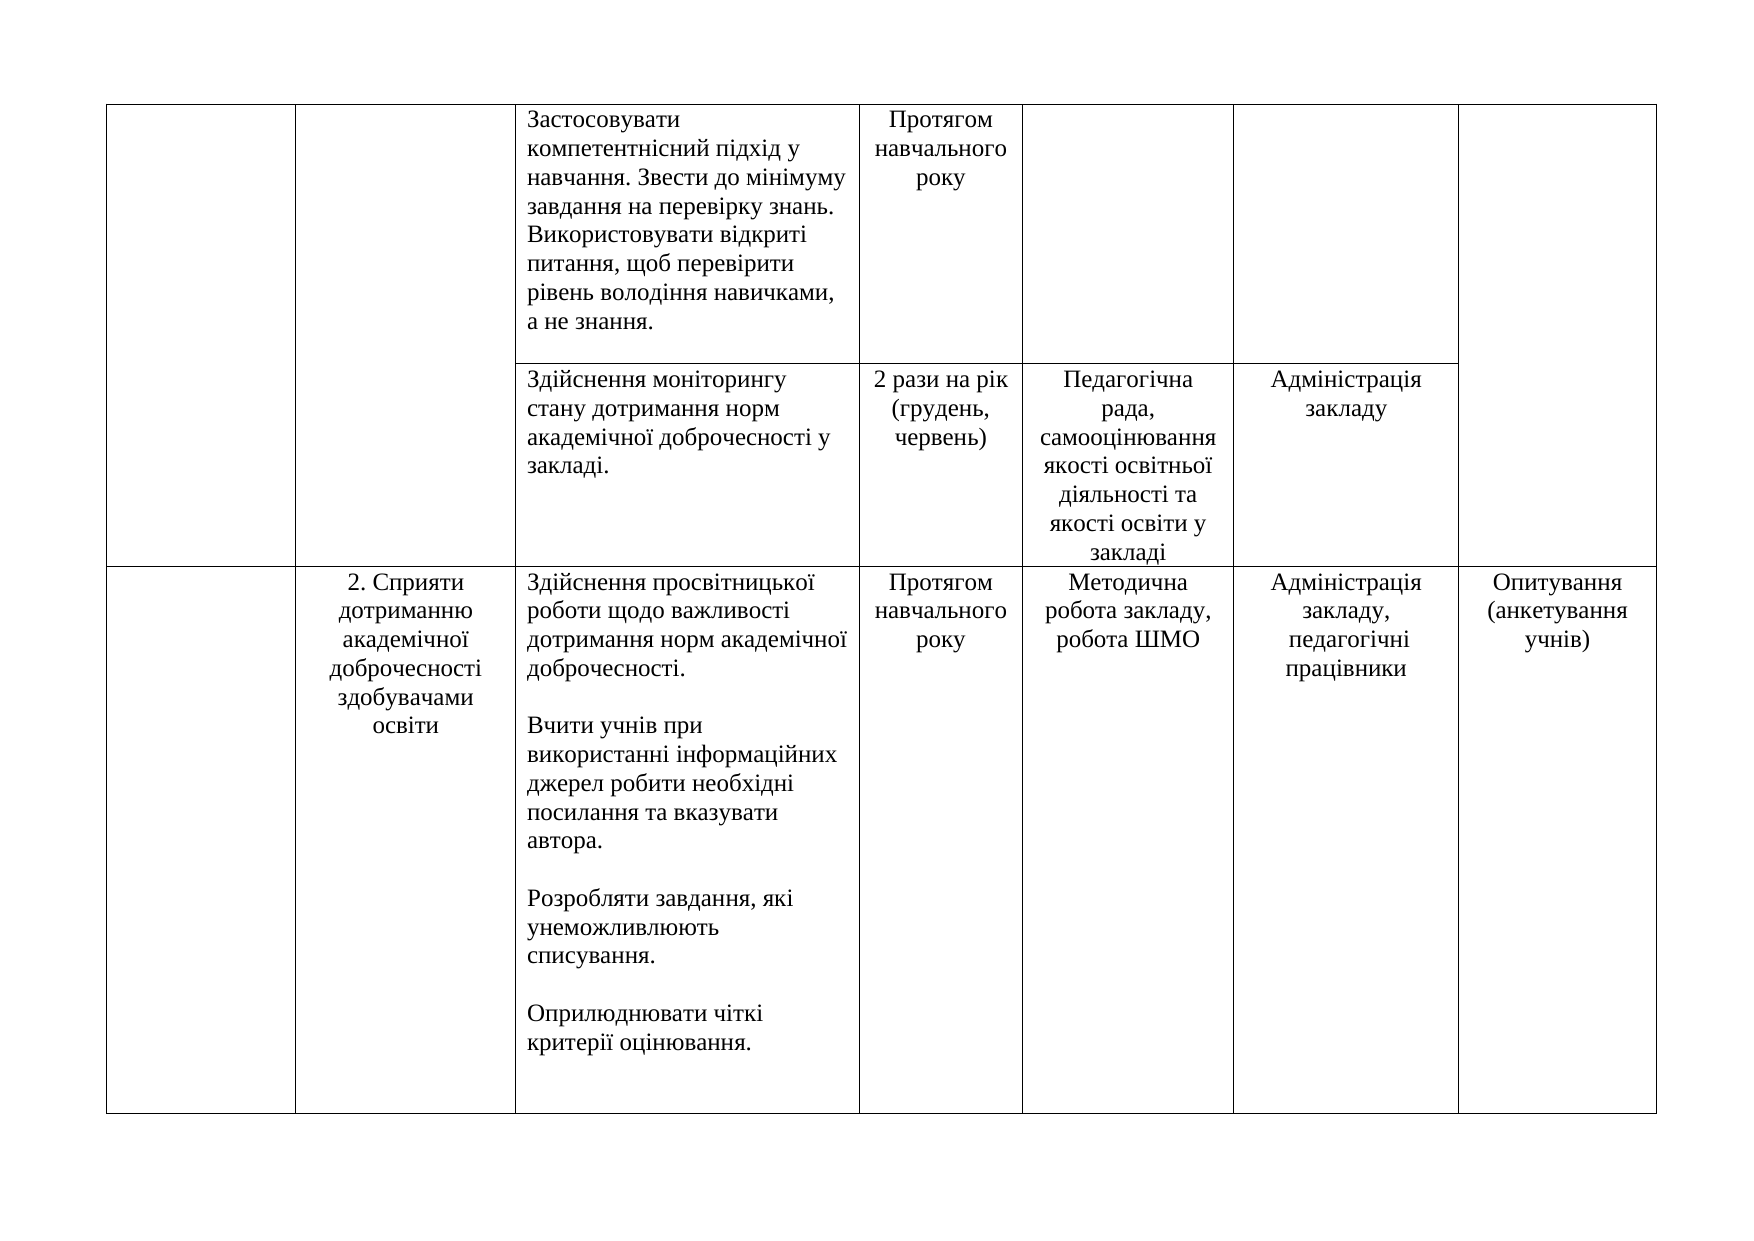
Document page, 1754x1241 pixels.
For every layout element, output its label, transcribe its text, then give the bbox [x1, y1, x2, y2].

table_cell 2 рази на рік (грудень, червень) [860, 364, 1022, 566]
table_cell Застосовувати компетентнісний підхід у навчання. Звести до мінімуму завдання на перевірку знань. Використовувати відкриті питання, щоб перевірити рівень володіння навичками, а не знання. [516, 105, 859, 363]
table_cell [1234, 105, 1458, 363]
table_cell Здійснення просвітницької роботи щодо важливості дотримання норм академічної доброчесності. Вчити учнів при використанні інформаційних джерел робити необхідні посилання та вказувати автора. Розробляти завдання, які унеможливлюють списування. Оприлюднювати чіткі критерії оцінювання. [516, 567, 859, 1113]
table_cell Адміністрація закладу, педагогічні працівники [1234, 567, 1458, 1113]
table_cell Педагогічна рада, самооцінювання якості освітньої діяльності та якості освіти у закладі [1023, 364, 1233, 566]
table_cell 2. Сприяти дотриманню академічної доброчесності здобувачами освіти [296, 567, 515, 1113]
table_cell Опитування (анкетування учнів) [1459, 567, 1656, 1113]
table_cell Протягом навчального року [860, 105, 1022, 363]
table_cell Протягом навчального року [860, 567, 1022, 1113]
table_cell Адміністрація закладу [1234, 364, 1458, 566]
table_cell [1023, 105, 1233, 363]
table_cell [107, 567, 295, 1113]
table_cell Методична робота закладу, робота ШМО [1023, 567, 1233, 1113]
table_cell Здійснення моніторингу стану дотримання норм академічної доброчесності у закладі. [516, 364, 859, 566]
